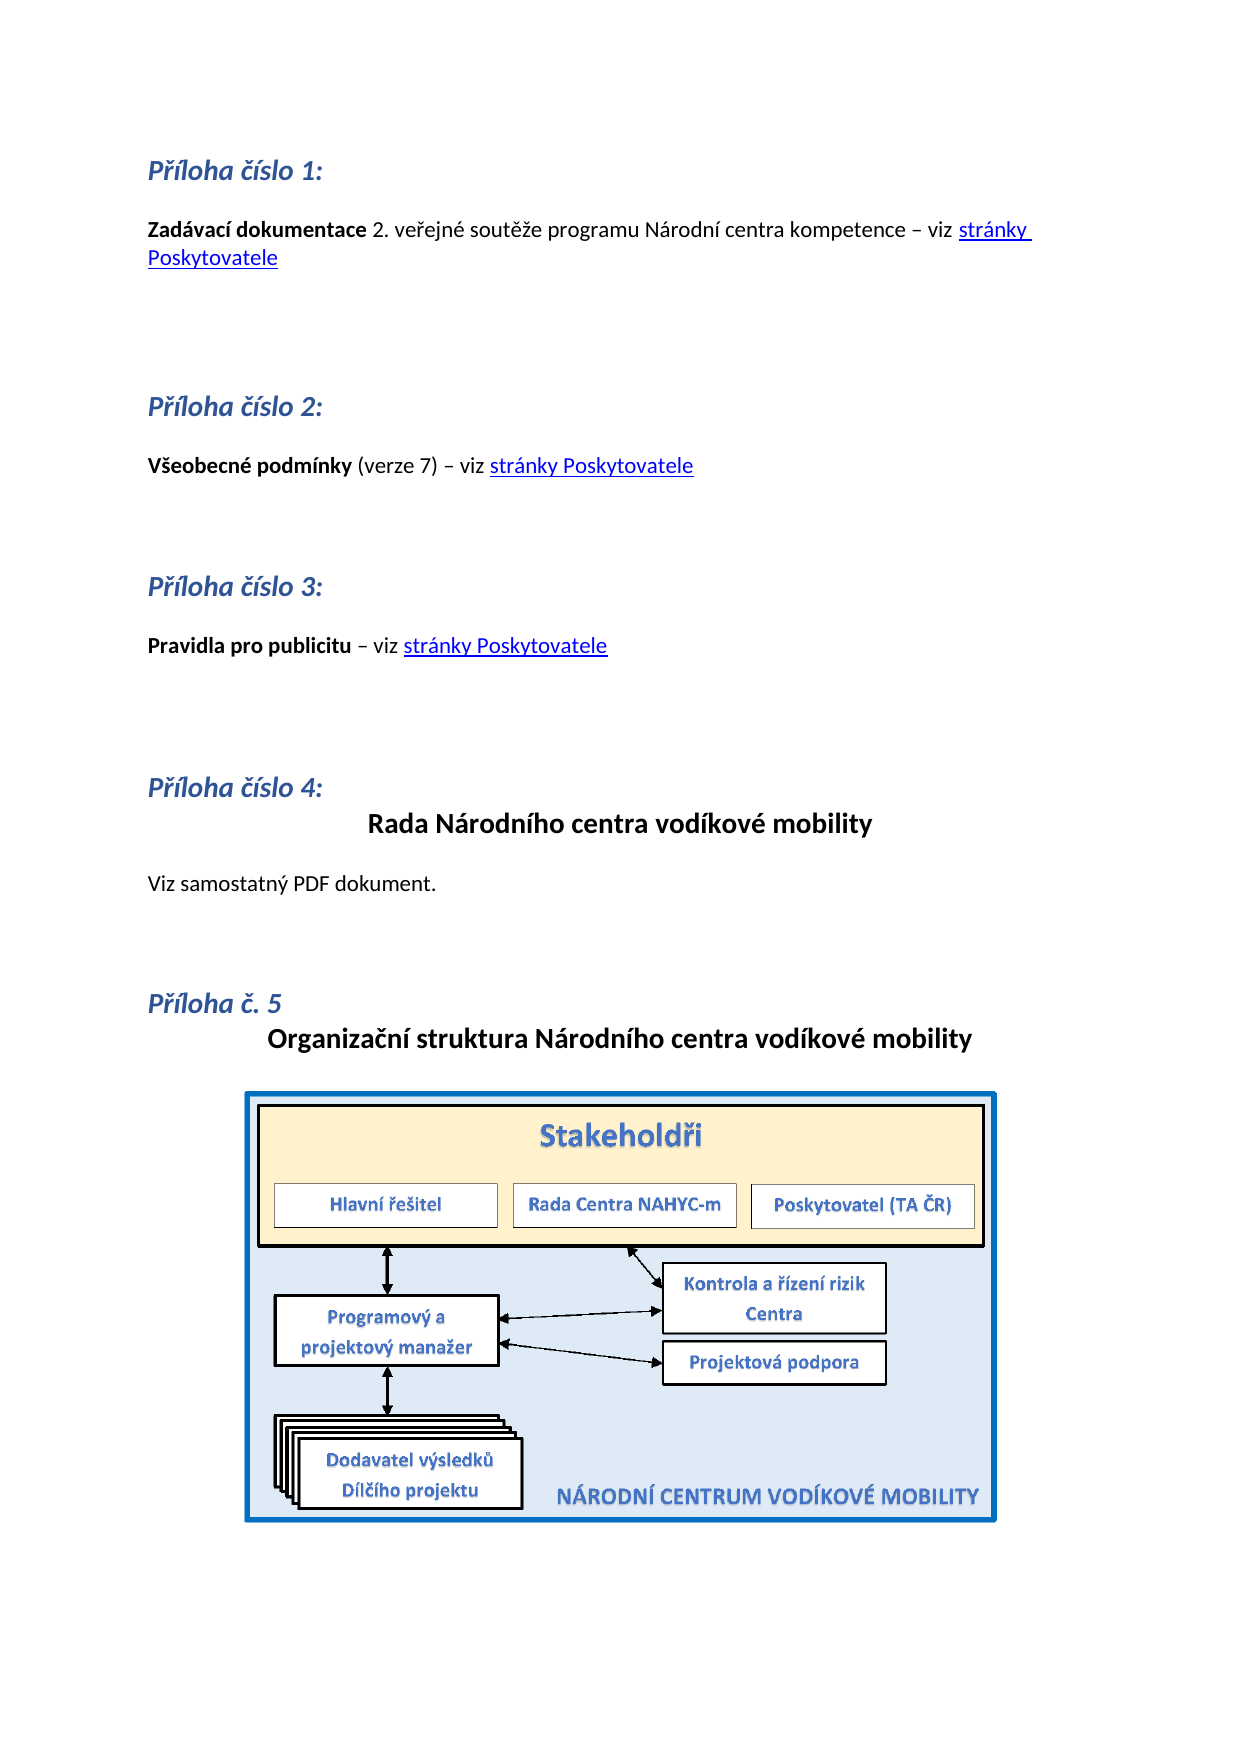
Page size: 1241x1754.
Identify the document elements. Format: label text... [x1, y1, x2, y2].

text Viz samostatný PDF dokument. [148, 869, 1093, 897]
text Zadávací dokumentace 2. veřejné soutěže programu Národní centra kompetence – viz stránky Poskytovatele [148, 215, 1093, 271]
subtitle Příloha číslo 2: [148, 388, 1093, 423]
text Pravidla pro publicitu – viz stránky Poskytovatele [148, 631, 1093, 659]
subtitle Příloha číslo 4: [148, 769, 1093, 805]
text Rada Národního centra vodíkové mobility [148, 805, 1093, 841]
subtitle Příloha číslo 3: [148, 568, 1093, 603]
subtitle Příloha číslo 1: [148, 152, 1093, 187]
text Všeobecné podmínky (verze 7) – viz stránky Poskytovatele [148, 451, 1093, 479]
subtitle Příloha č. 5 [148, 985, 1093, 1021]
text Organizační struktura Národního centra vodíkové mobility [148, 1021, 1093, 1056]
picture [236, 1084, 1004, 1529]
